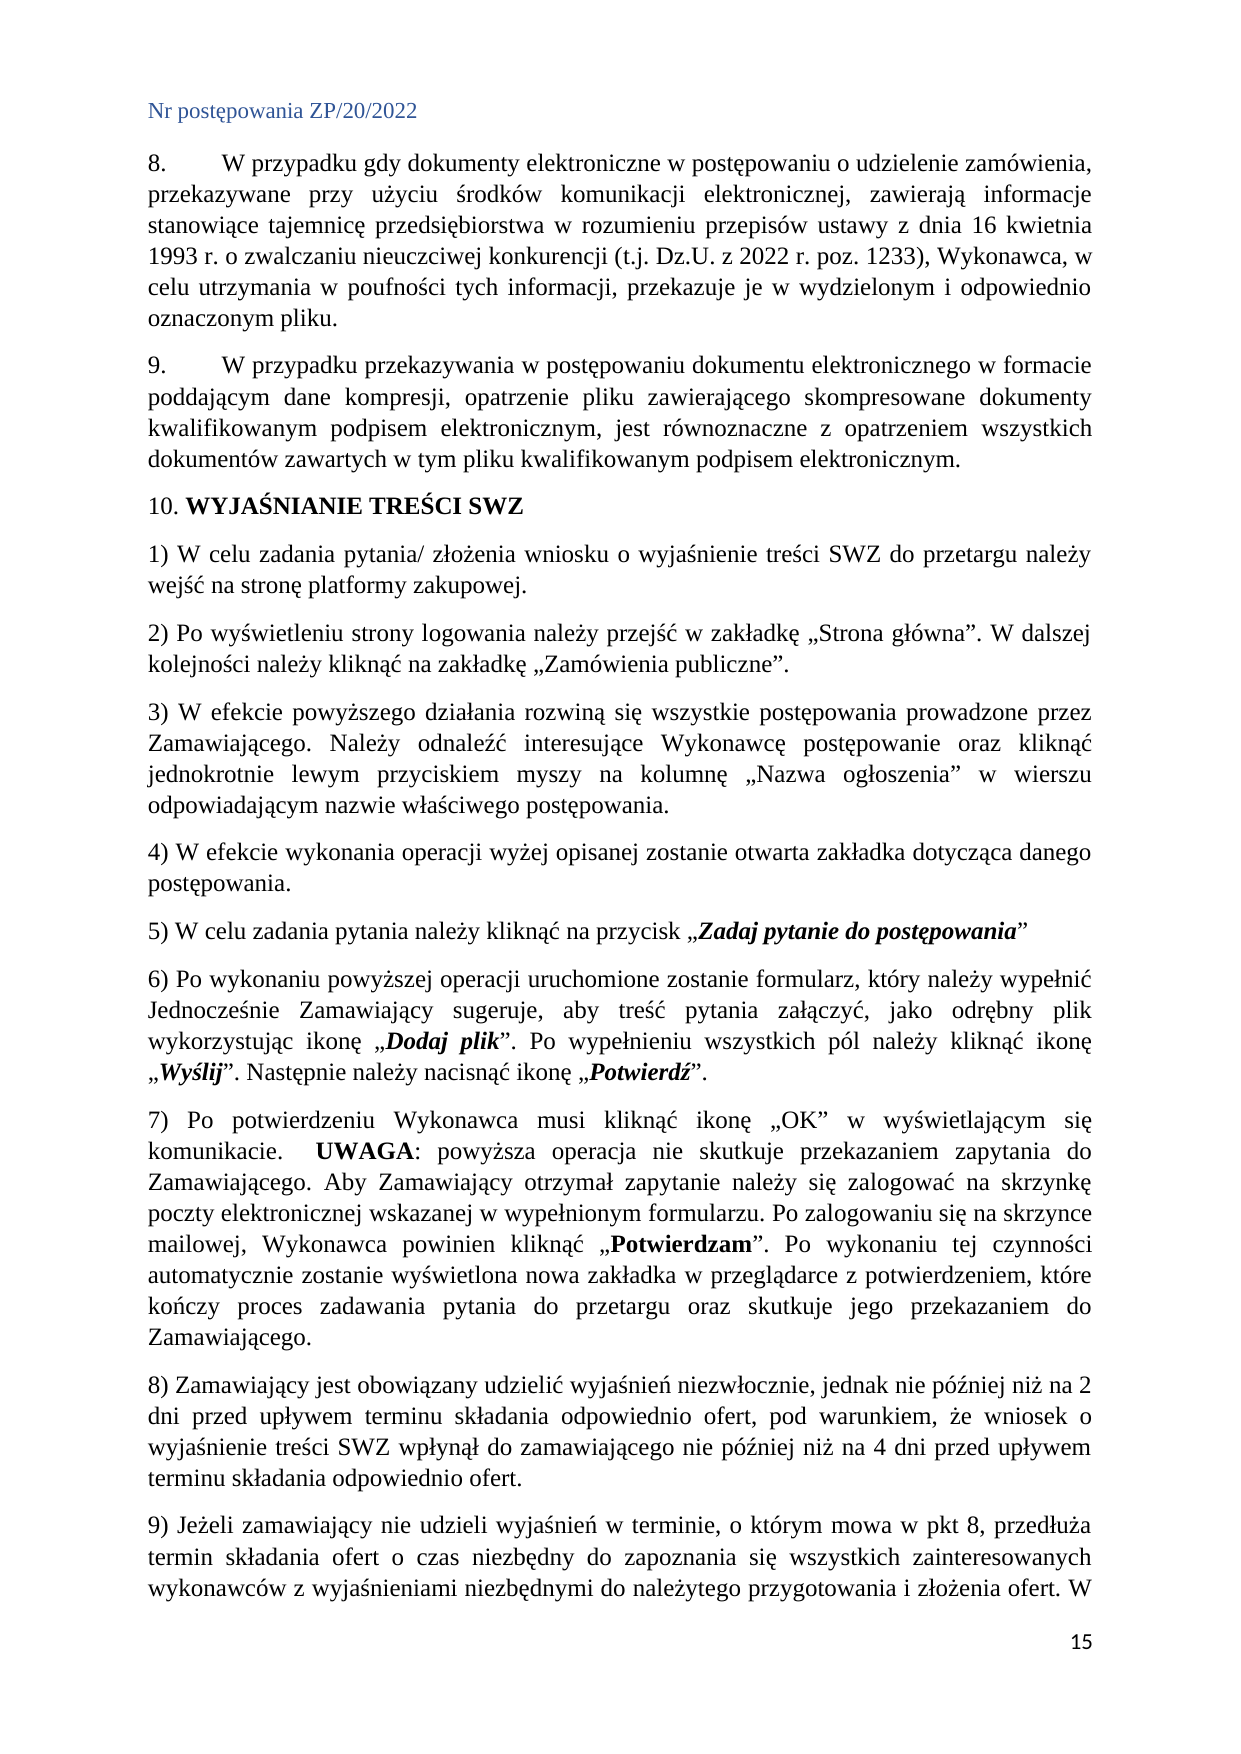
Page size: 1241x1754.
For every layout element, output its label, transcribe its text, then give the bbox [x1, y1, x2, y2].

text 10. WYJAŚNIANIE TREŚCI SWZ [148, 491, 1093, 520]
text 5) W celu zadania pytania należy kliknąć na przycisk „Zadaj pytanie do postępowania” [148, 916, 1093, 945]
text 1) W celu zadania pytania/ złożenia wniosku o wyjaśnienie treści SWZ do przetargu należy wejść na stronę platformy zakupowej. [148, 539, 1093, 599]
text 7) Po potwierdzeniu Wykonawca musi kliknąć ikonę „OK” w wyświetlającym się komunikacie. UWAGA: powyższa operacja nie skutkuje przekazaniem zapytania do Zamawiającego. Aby Zamawiający otrzymał zapytanie należy się zalogować na skrzynkę poczty elektronicznej wskazanej w wypełnionym formularzu. Po zalogowaniu się na skrzynce mailowej, Wykonawca powinien kliknąć „Potwierdzam”. Po wykonaniu tej czynności automatycznie zostanie wyświetlona nowa zakładka w przeglądarce z potwierdzeniem, które kończy proces zadawania pytania do przetargu oraz skutkuje jego przekazaniem do Zamawiającego. [148, 1105, 1093, 1351]
text 8) Zamawiający jest obowiązany udzielić wyjaśnień niezwłocznie, jednak nie później niż na 2 dni przed upływem terminu składania odpowiednio ofert, pod warunkiem, że wniosek o wyjaśnienie treści SWZ wpłynął do zamawiającego nie później niż na 4 dni przed upływem terminu składania odpowiednio ofert. [148, 1370, 1093, 1492]
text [148, 1511, 1093, 1601]
text 4) W efekcie wykonania operacji wyżej opisanej zostanie otwarta zakładka dotycząca danego postępowania. [148, 837, 1093, 897]
text 9. W przypadku przekazywania w postępowaniu dokumentu elektronicznego w formacie poddającym dane kompresji, opatrzenie pliku zawierającego skompresowane dokumenty kwalifikowanym podpisem elektronicznym, jest równoznaczne z opatrzeniem wszystkich dokumentów zawartych w tym pliku kwalifikowanym podpisem elektronicznym. [148, 351, 1093, 472]
text 3) W efekcie powyższego działania rozwiną się wszystkie postępowania prowadzone przez Zamawiającego. Należy odnaleźć interesujące Wykonawcę postępowanie oraz kliknąć jednokrotnie lewym przyciskiem myszy na kolumnę „Nazwa ogłoszenia” w wierszu odpowiadającym nazwie właściwego postępowania. [148, 697, 1093, 818]
text 2) Po wyświetleniu strony logowania należy przejść w zakładkę „Strona główna”. W dalszej kolejności należy kliknąć na zakładkę „Zamówienia publiczne”. [148, 618, 1093, 678]
text 8. W przypadku gdy dokumenty elektroniczne w postępowaniu o udzielenie zamówienia, przekazywane przy użyciu środków komunikacji elektronicznej, zawierają informacje stanowiące tajemnicę przedsiębiorstwa w rozumieniu przepisów ustawy z dnia 16 kwietnia 1993 r. o zwalczaniu nieuczciwej konkurencji (t.j. Dz.U. z 2022 r. poz. 1233), Wykonawca, w celu utrzymania w poufności tych informacji, przekazuje je w wydzielonym i odpowiednio oznaczonym pliku. [148, 148, 1093, 332]
text 6) Po wykonaniu powyższej operacji uruchomione zostanie formularz, który należy wypełnić Jednocześnie Zamawiający sugeruje, aby treść pytania załączyć, jako odrębny plik wykorzystując ikonę „Dodaj plik”. Po wypełnieniu wszystkich pól należy kliknąć ikonę „Wyślij”. Następnie należy nacisnąć ikonę „Potwierdź”. [148, 964, 1093, 1086]
